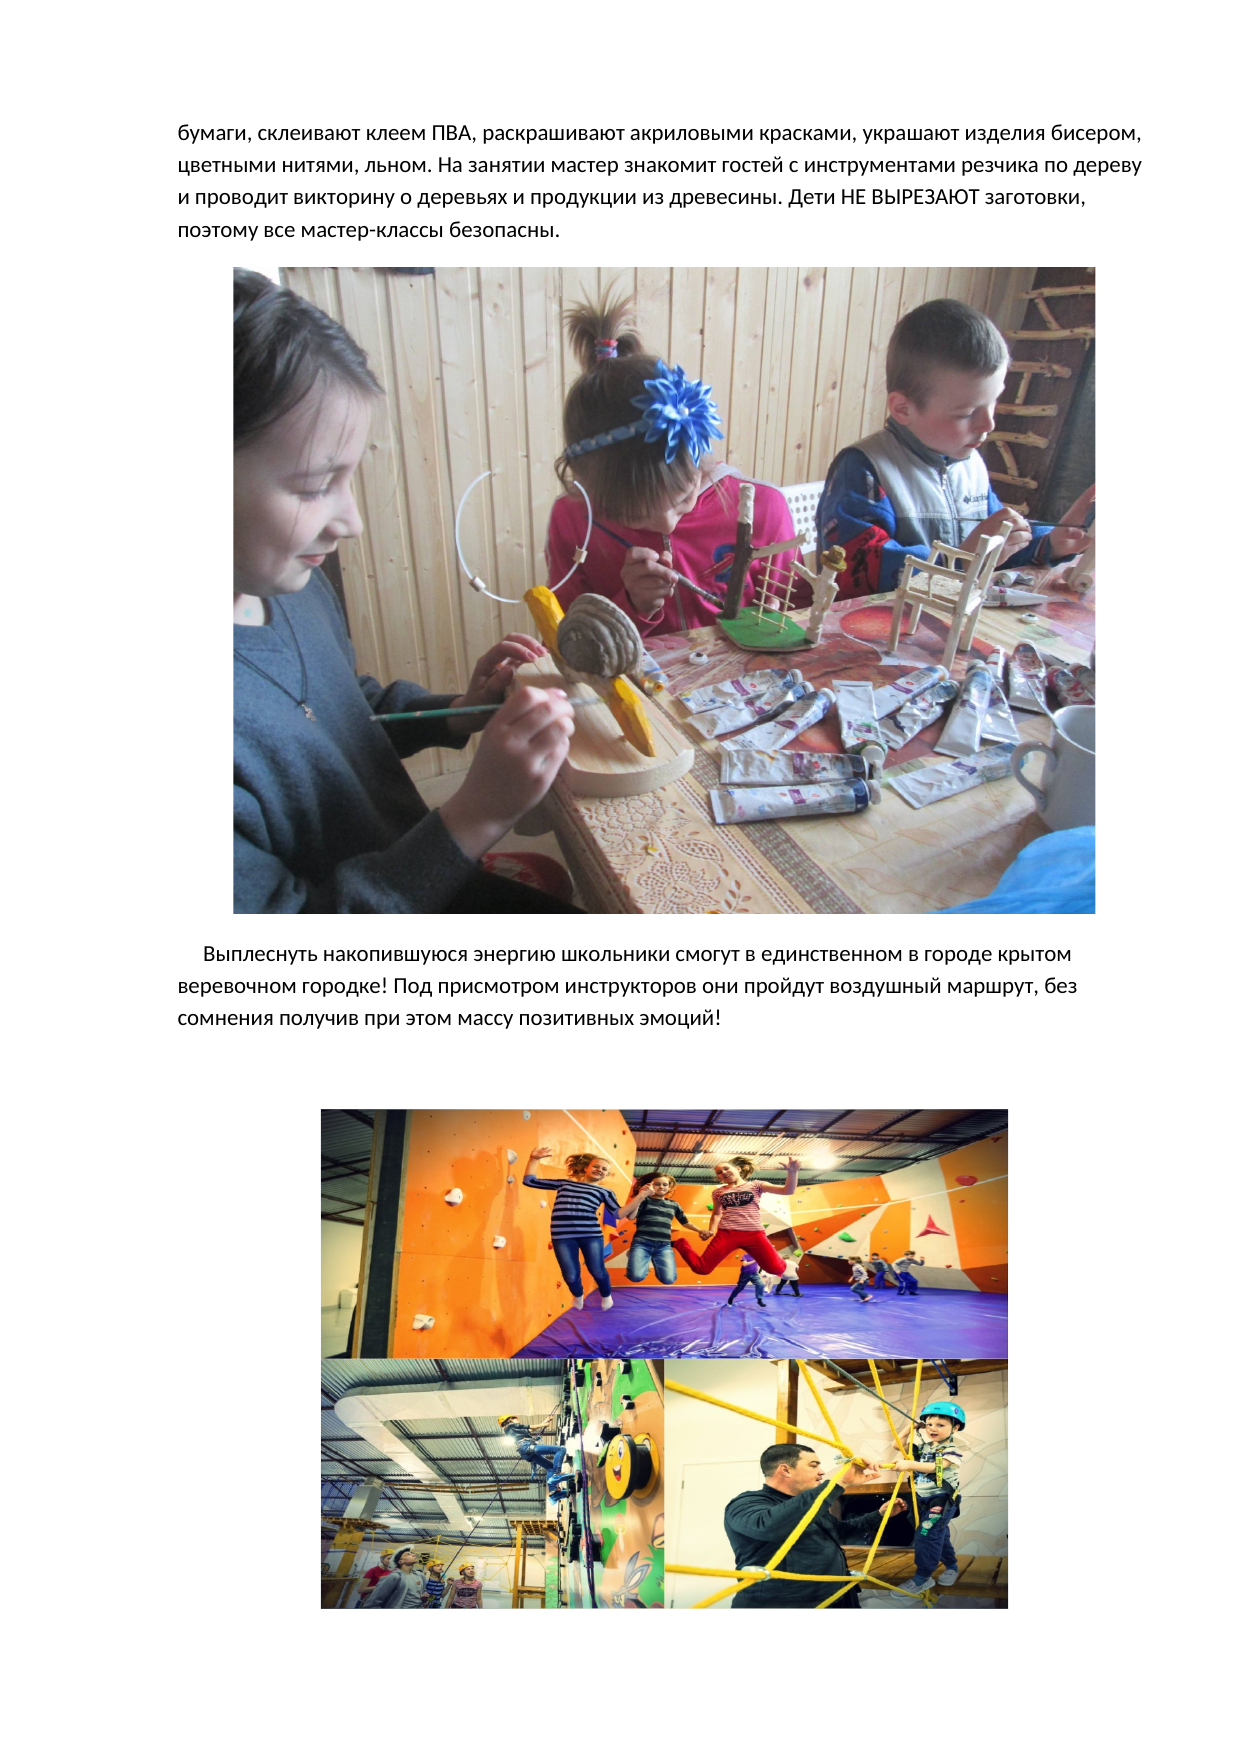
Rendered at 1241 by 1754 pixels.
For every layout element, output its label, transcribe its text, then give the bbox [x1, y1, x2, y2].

picture [233, 267, 1096, 914]
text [177, 118, 1152, 243]
picture [320, 1109, 1009, 1609]
text Выплеснуть накопившуюся энергию школьники смогут в единственном в городе крытом веревочном городке! Под присмотром инструкторов они пройдут воздушный маршрут, без сомнения получив при этом массу позитивных эмоций! [177, 939, 1152, 1031]
